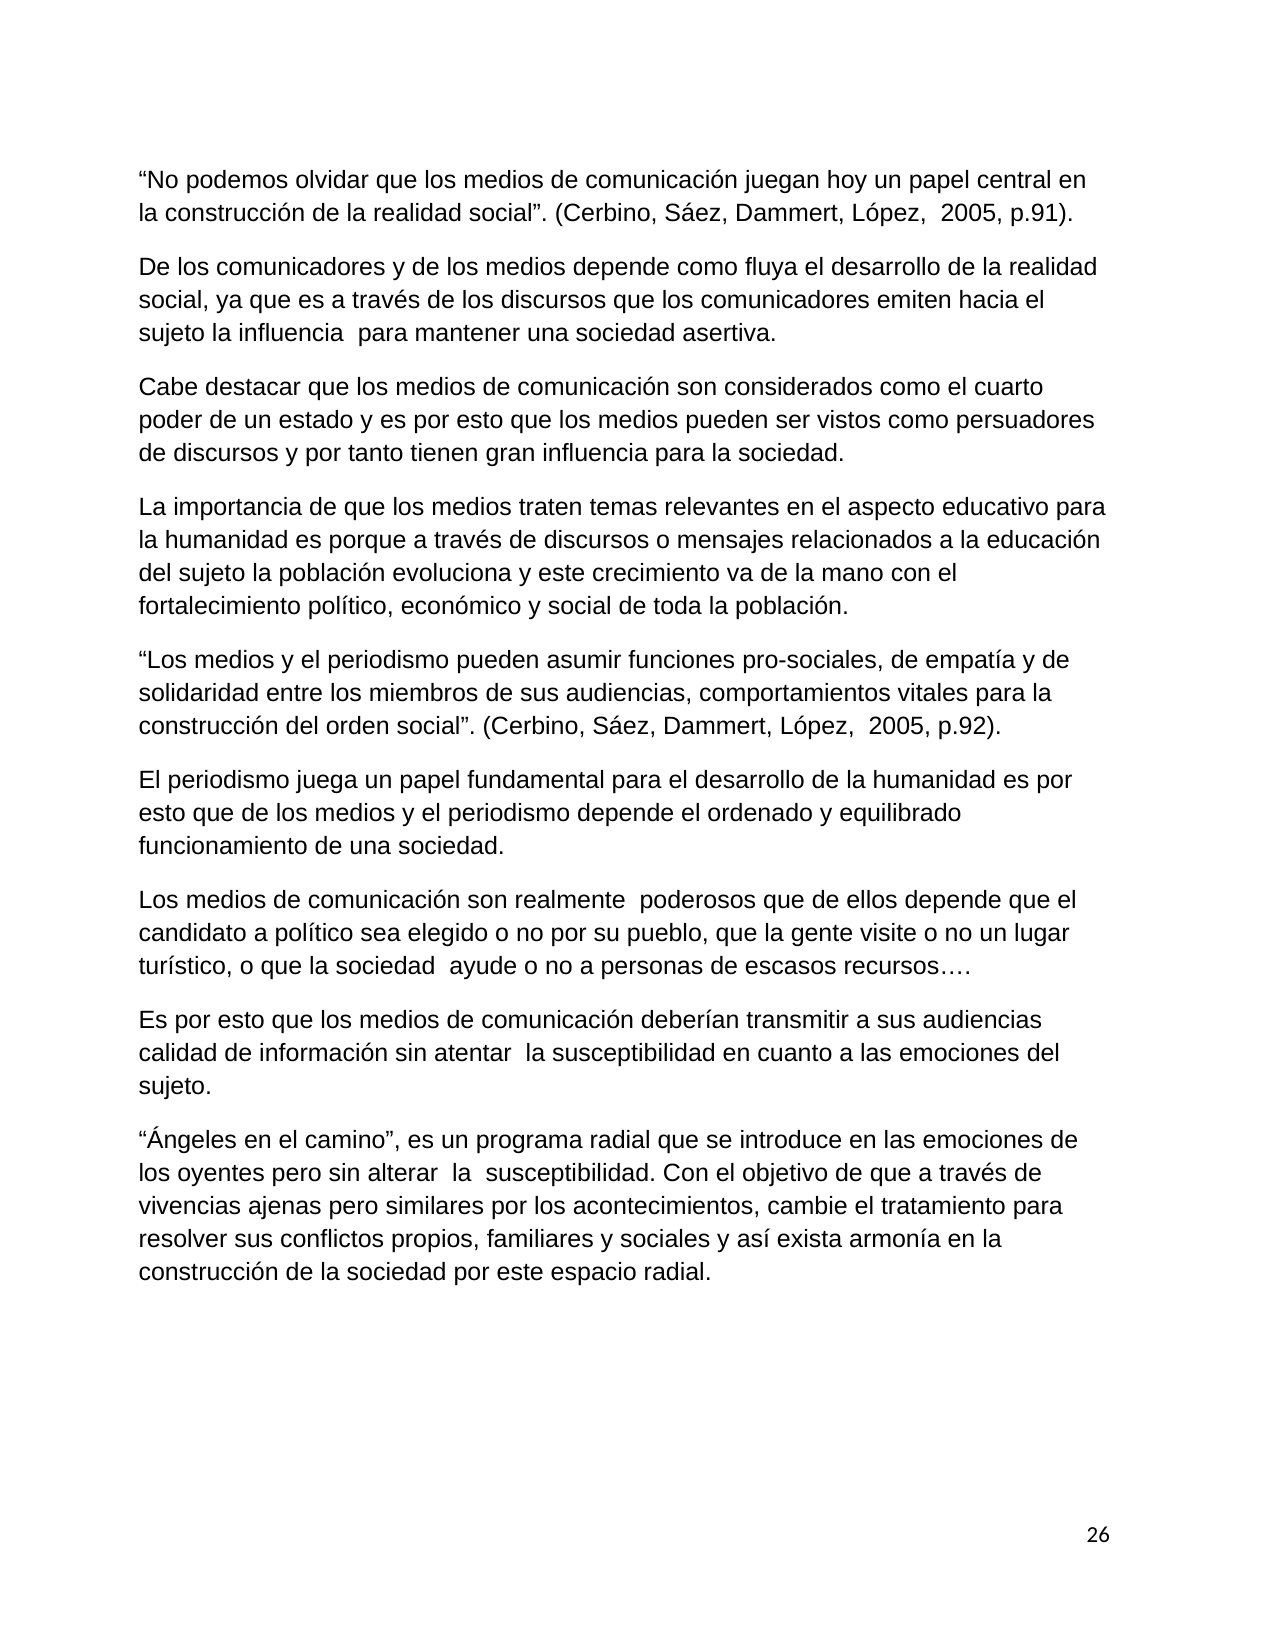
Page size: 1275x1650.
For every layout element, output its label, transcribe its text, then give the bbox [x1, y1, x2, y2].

text La importancia de que los medios traten temas relevantes en el aspecto educativo para la humanidad es porque a través de discursos o mensajes relacionados a la educación del sujeto la población evoluciona y este crecimiento va de la mano con el fortalecimiento político, económico y social de toda la población. [138, 492, 1109, 620]
text “No podemos olvidar que los medios de comunicación juegan hoy un papel central en la construcción de la realidad social”. (Cerbino, Sáez, Dammert, López, 2005, p.91). [138, 165, 1109, 227]
text Es por esto que los medios de comunicación deberían transmitir a sus audiencias calidad de información sin atentar la susceptibilidad en cuanto a las emociones del sujeto. [138, 1005, 1109, 1099]
text El periodismo juega un papel fundamental para el desarrollo de la humanidad es por esto que de los medios y el periodismo depende el ordenado y equilibrado funcionamiento de una sociedad. [138, 765, 1109, 860]
text Cabe destacar que los medios de comunicación son considerados como el cuarto poder de un estado y es por esto que los medios pueden ser vistos como persuadores de discursos y por tanto tienen gran influencia para la sociedad. [138, 372, 1109, 467]
text De los comunicadores y de los medios depende como fluya el desarrollo de la realidad social, ya que es a través de los discursos que los comunicadores emiten hacia el sujeto la influencia para mantener una sociedad asertiva. [138, 252, 1109, 347]
text “Ángeles en el camino”, es un programa radial que se introduce en las emociones de los oyentes pero sin alterar la susceptibilidad. Con el objetivo de que a través de vivencias ajenas pero similares por los acontecimientos, cambie el tratamiento para resolver sus conflictos propios, familiares y sociales y así exista armonía en la construcción de la sociedad por este espacio radial. [138, 1124, 1109, 1285]
text “Los medios y el periodismo pueden asumir funciones pro-sociales, de empatía y de solidaridad entre los miembros de sus audiencias, comportamientos vitales para la construcción del orden social”. (Cerbino, Sáez, Dammert, López, 2005, p.92). [138, 645, 1109, 740]
text Los medios de comunicación son realmente poderosos que de ellos depende que el candidato a político sea elegido o no por su pueblo, que la gente visite o no un lugar turístico, o que la sociedad ayude o no a personas de escasos recursos…. [138, 885, 1109, 979]
